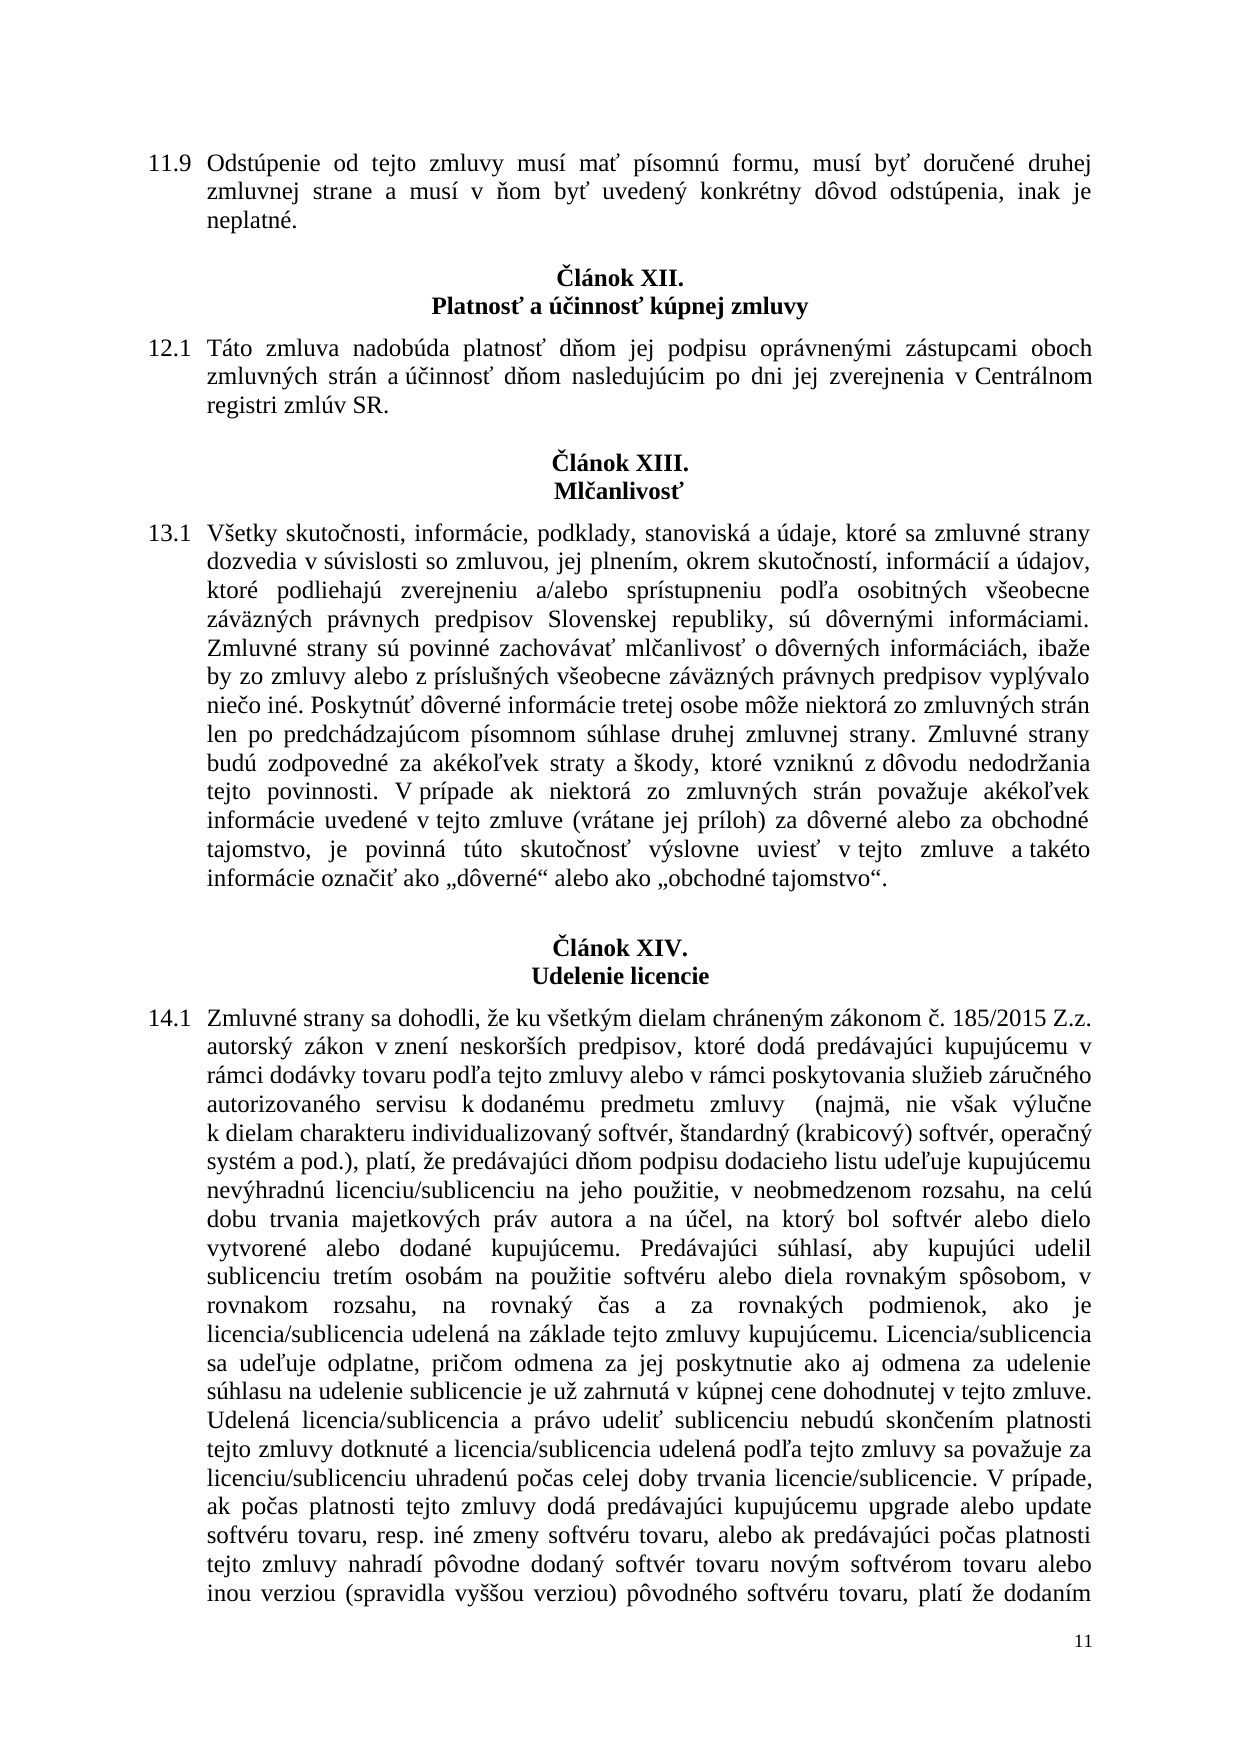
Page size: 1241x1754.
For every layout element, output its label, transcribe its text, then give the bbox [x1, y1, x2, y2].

list Všetky skutočnosti, informácie, podklady, stanoviská a údaje, ktoré sa zmluvné strany dozvedia v súvislosti so zmluvou, jej plnením, okrem skutočností, informácií a údajov, ktoré podliehajú zverejneniu a/alebo sprístupneniu podľa osobitných všeobecne záväzných právnych predpisov Slovenskej republiky, sú dôvernými informáciami. Zmluvné strany sú povinné zachovávať mlčanlivosť o dôverných informáciách, ibaže by zo zmluvy alebo z príslušných všeobecne záväzných právnych predpisov vyplývalo niečo iné. Poskytnúť dôverné informácie tretej osobe môže niektorá zo zmluvných strán len po predchádzajúcom písomnom súhlase druhej zmluvnej strany. Zmluvné strany budú zodpovedné za akékoľvek straty a škody, ktoré vzniknú z dôvodu nedodržania tejto povinnosti. V prípade ak niektorá zo zmluvných strán považuje akékoľvek informácie uvedené v tejto zmluve (vrátane jej príloh) za dôverné alebo za obchodné tajomstvo, je povinná túto skutočnosť výslovne uviesť v tejto zmluve a takéto informácie označiť ako „dôverné“ alebo ako „obchodné tajomstvo“. [148, 518, 1090, 891]
text Článok XIII. [148, 448, 1093, 476]
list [148, 1003, 1093, 1606]
text Článok XIV. [148, 933, 1093, 961]
text Článok XII. [148, 263, 1093, 291]
text Udelenie licencie [148, 961, 1093, 990]
text Mlčanlivosť [148, 476, 1093, 505]
list Táto zmluva nadobúda platnosť dňom jej podpisu oprávnenými zástupcami oboch zmluvných strán a účinnosť dňom nasledujúcim po dni jej zverejnenia v Centrálnom registri zmlúv SR. [148, 333, 1093, 419]
list Odstúpenie od tejto zmluvy musí mať písomnú formu, musí byť doručené druhej zmluvnej strane a musí v ňom byť uvedený konkrétny dôvod odstúpenia, inak je neplatné. [148, 148, 1093, 234]
text Platnosť a účinnosť kúpnej zmluvy [148, 291, 1093, 320]
